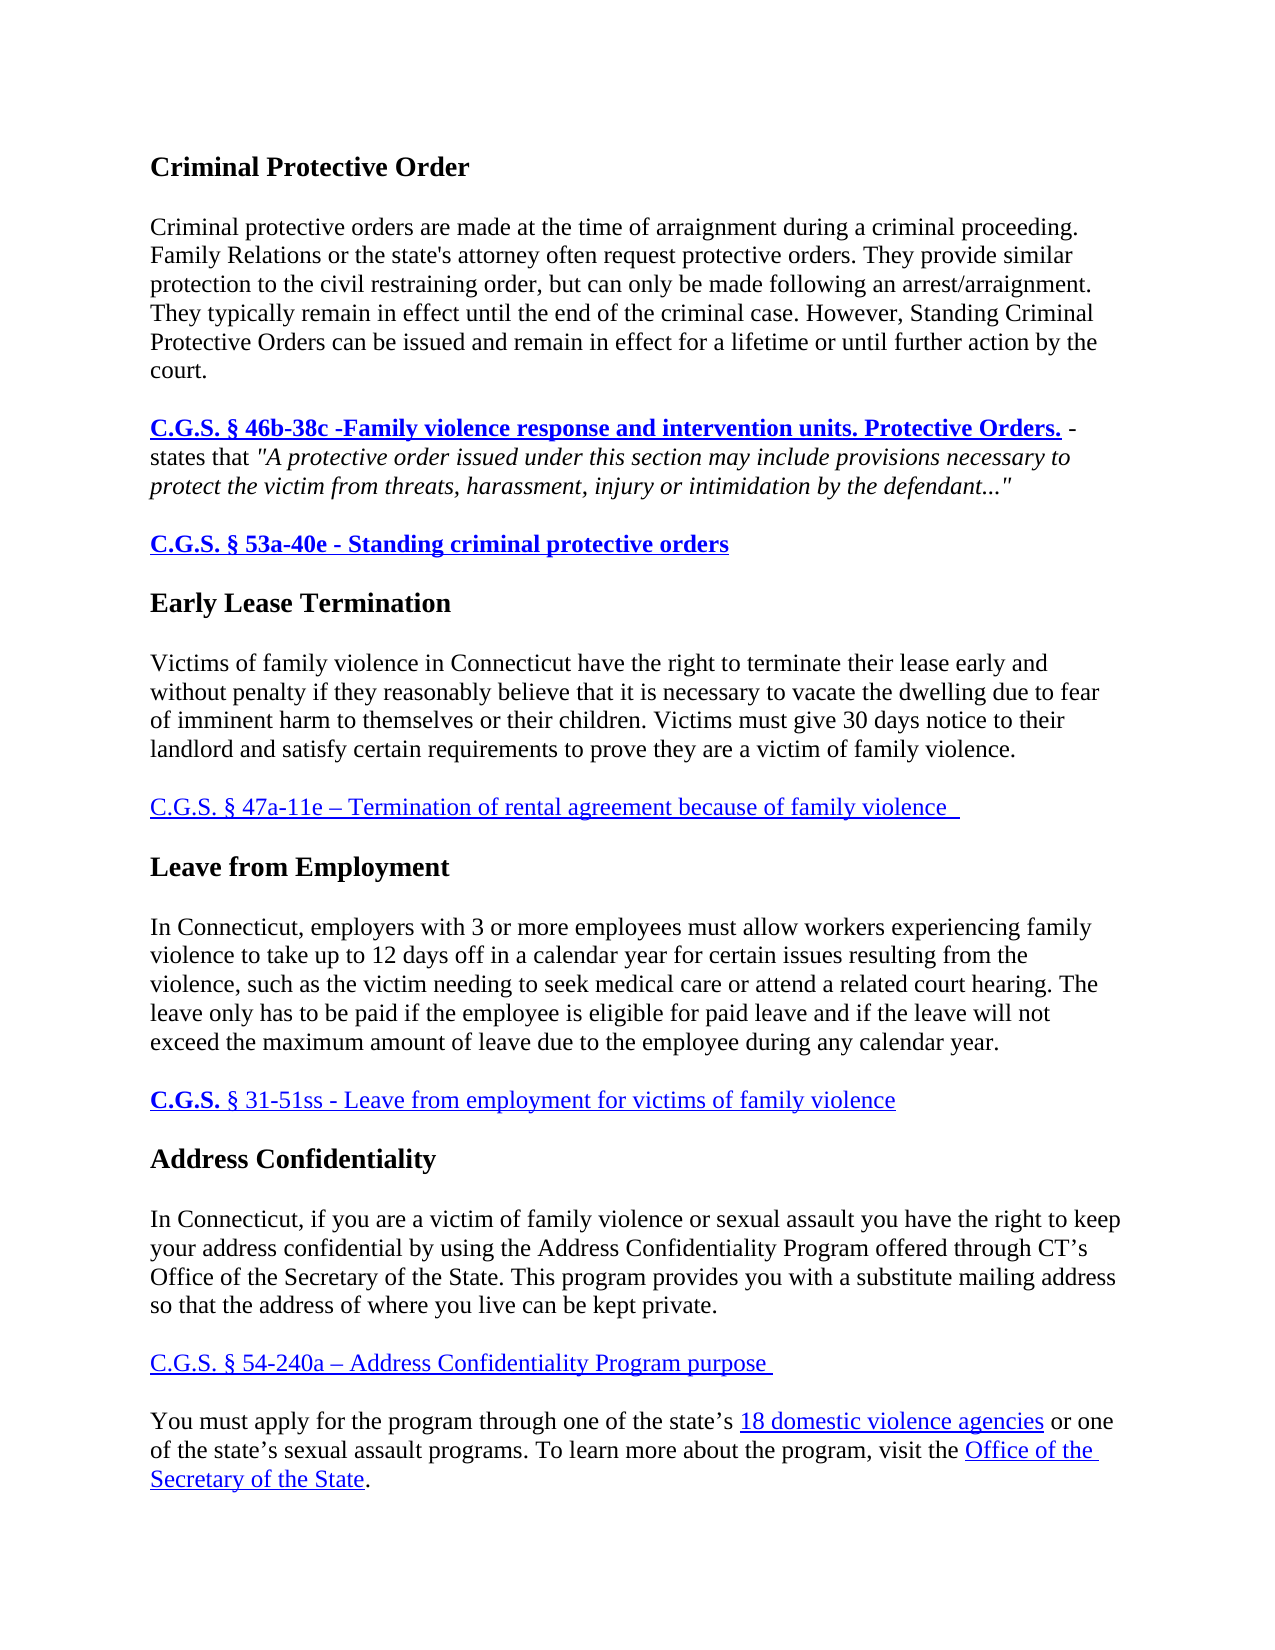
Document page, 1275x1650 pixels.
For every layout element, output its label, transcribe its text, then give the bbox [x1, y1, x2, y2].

text Address Confidentiality [150, 1143, 1125, 1175]
text Criminal protective orders are made at the time of arraignment during a criminal proceeding. Family Relations or the state's attorney often request protective orders. They provide similar protection to the civil restraining order, but can only be made following an arrest/arraignment. They typically remain in effect until the end of the criminal case. However, Standing Criminal Protective Orders can be issued and remain in effect for a lifetime or until further action by the court. [150, 212, 1125, 384]
text C.G.S. § 31-51ss - Leave from employment for victims of family violence [150, 1085, 1125, 1113]
text C.G.S. § 47a-11e – Termination of rental agreement because of family violence [150, 792, 1125, 821]
text You must apply for the program through one of the state’s 18 domestic violence agencies or one of the state’s sexual assault programs. To learn more about the program, visit the Office of the Secretary of the State. [150, 1406, 1125, 1492]
text C.G.S. § 54-240a – Address Confidentiality Program purpose [150, 1348, 1125, 1377]
text C.G.S. § 53a-40e - Standing criminal protective orders [150, 529, 1125, 557]
text C.G.S. § 46b-38c -Family violence response and intervention units. Protective Orders. - states that "A protective order issued under this section may include provisions necessary to protect the victim from threats, harassment, injury or intimidation by the defendant..." [150, 413, 1125, 499]
text Leave from Employment [150, 850, 1125, 883]
text Early Lease Termination [150, 587, 1125, 619]
text In Connecticut, if you are a victim of family violence or sexual assault you have the right to keep your address confidential by using the Address Confidentiality Program offered through CT’s Office of the Secretary of the State. This program provides you with a substitute mailing address so that the address of where you live can be kept private. [150, 1204, 1125, 1319]
text In Connecticut, employers with 3 or more employees must allow workers experiencing family violence to take up to 12 days off in a calendar year for certain issues resulting from the violence, such as the victim needing to seek medical care or attend a related court hearing. The leave only has to be paid if the employee is eligible for paid leave and if the leave will not exceed the maximum amount of leave due to the employee during any calendar year. [150, 912, 1125, 1056]
text Victims of family violence in Connecticut have the right to terminate their lease early and without penalty if they reasonably believe that it is necessary to vacate the dwelling due to fear of imminent harm to themselves or their children. Victims must give 30 days notice to their landlord and satisfy certain requirements to prove they are a victim of family violence. [150, 648, 1125, 763]
text Criminal Protective Order [150, 150, 1125, 182]
